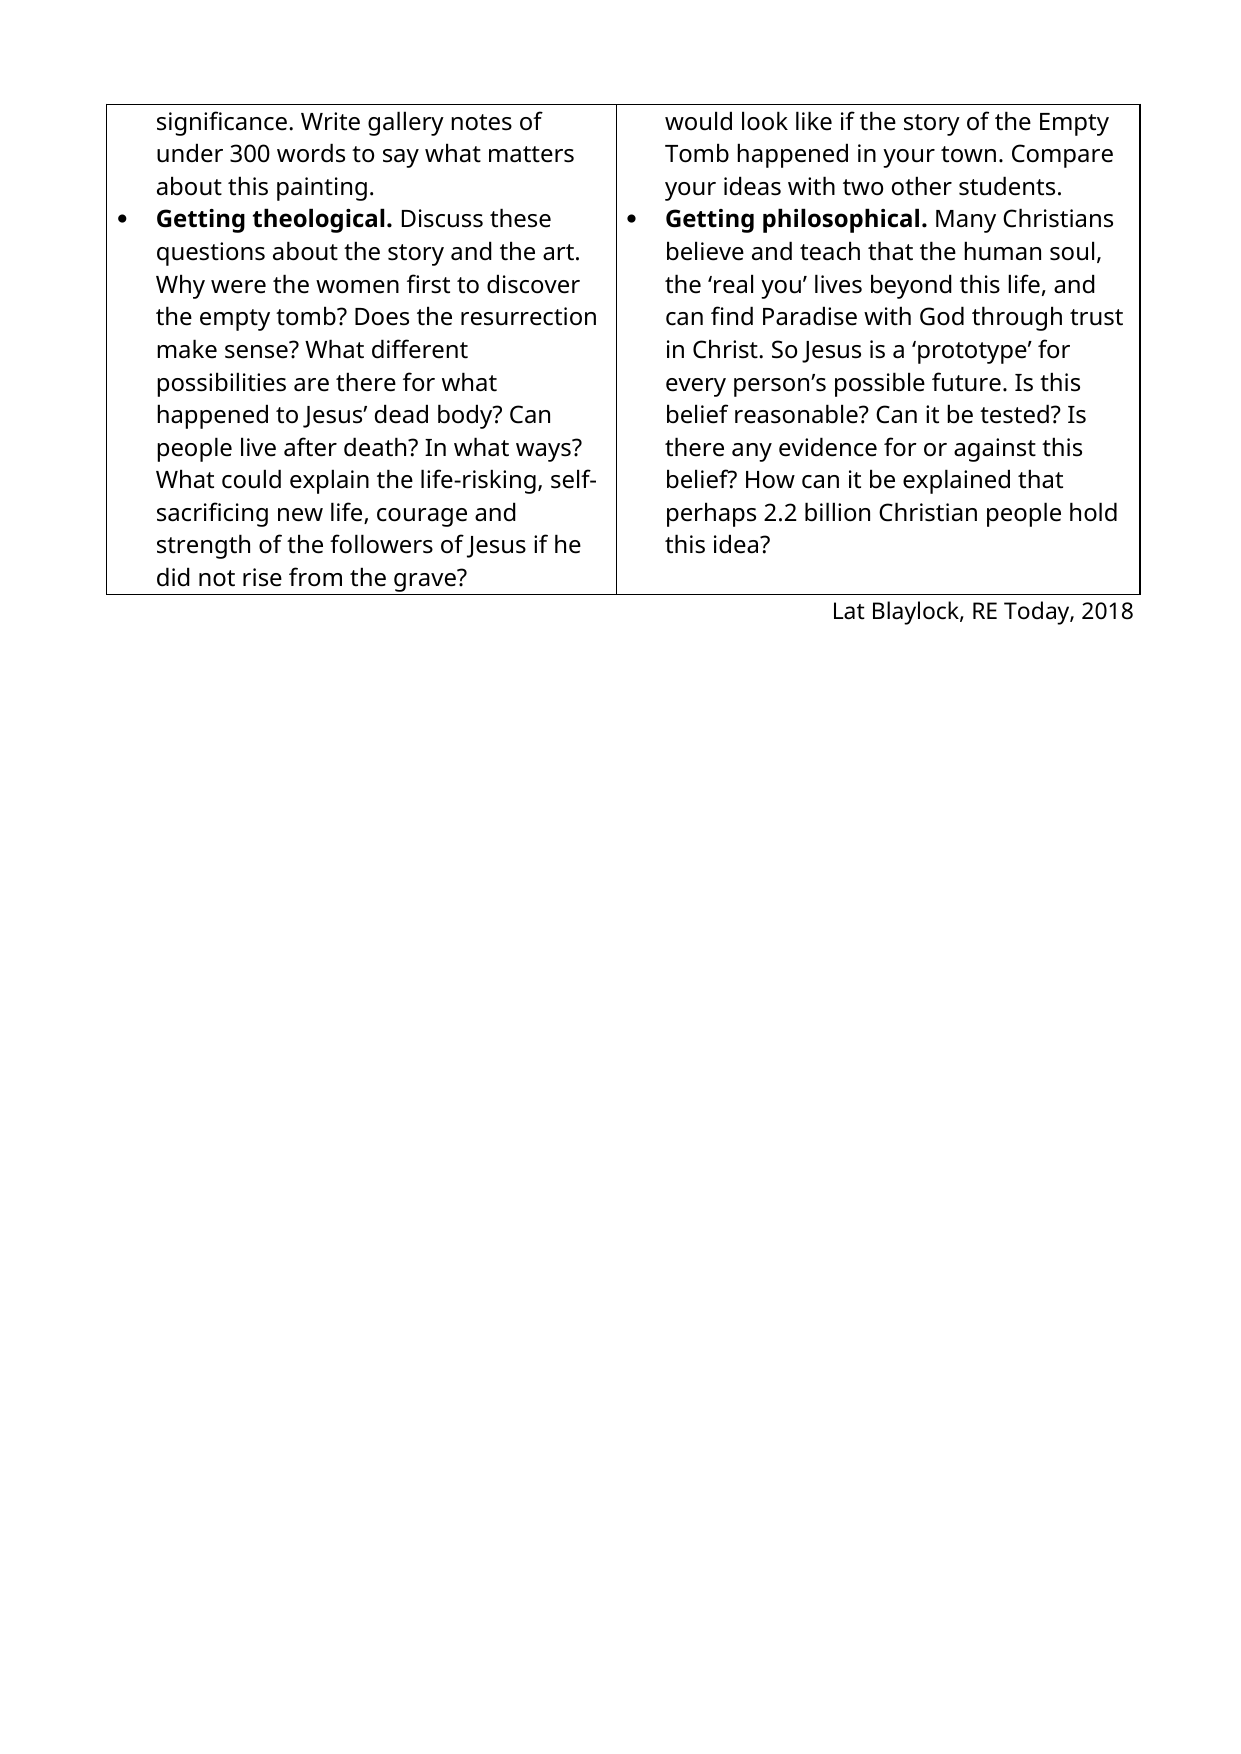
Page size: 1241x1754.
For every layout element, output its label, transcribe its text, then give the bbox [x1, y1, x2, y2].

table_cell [107, 105, 616, 593]
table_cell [617, 105, 1139, 593]
text Lat Blaylock, RE Today, 2018 [106, 595, 1134, 626]
